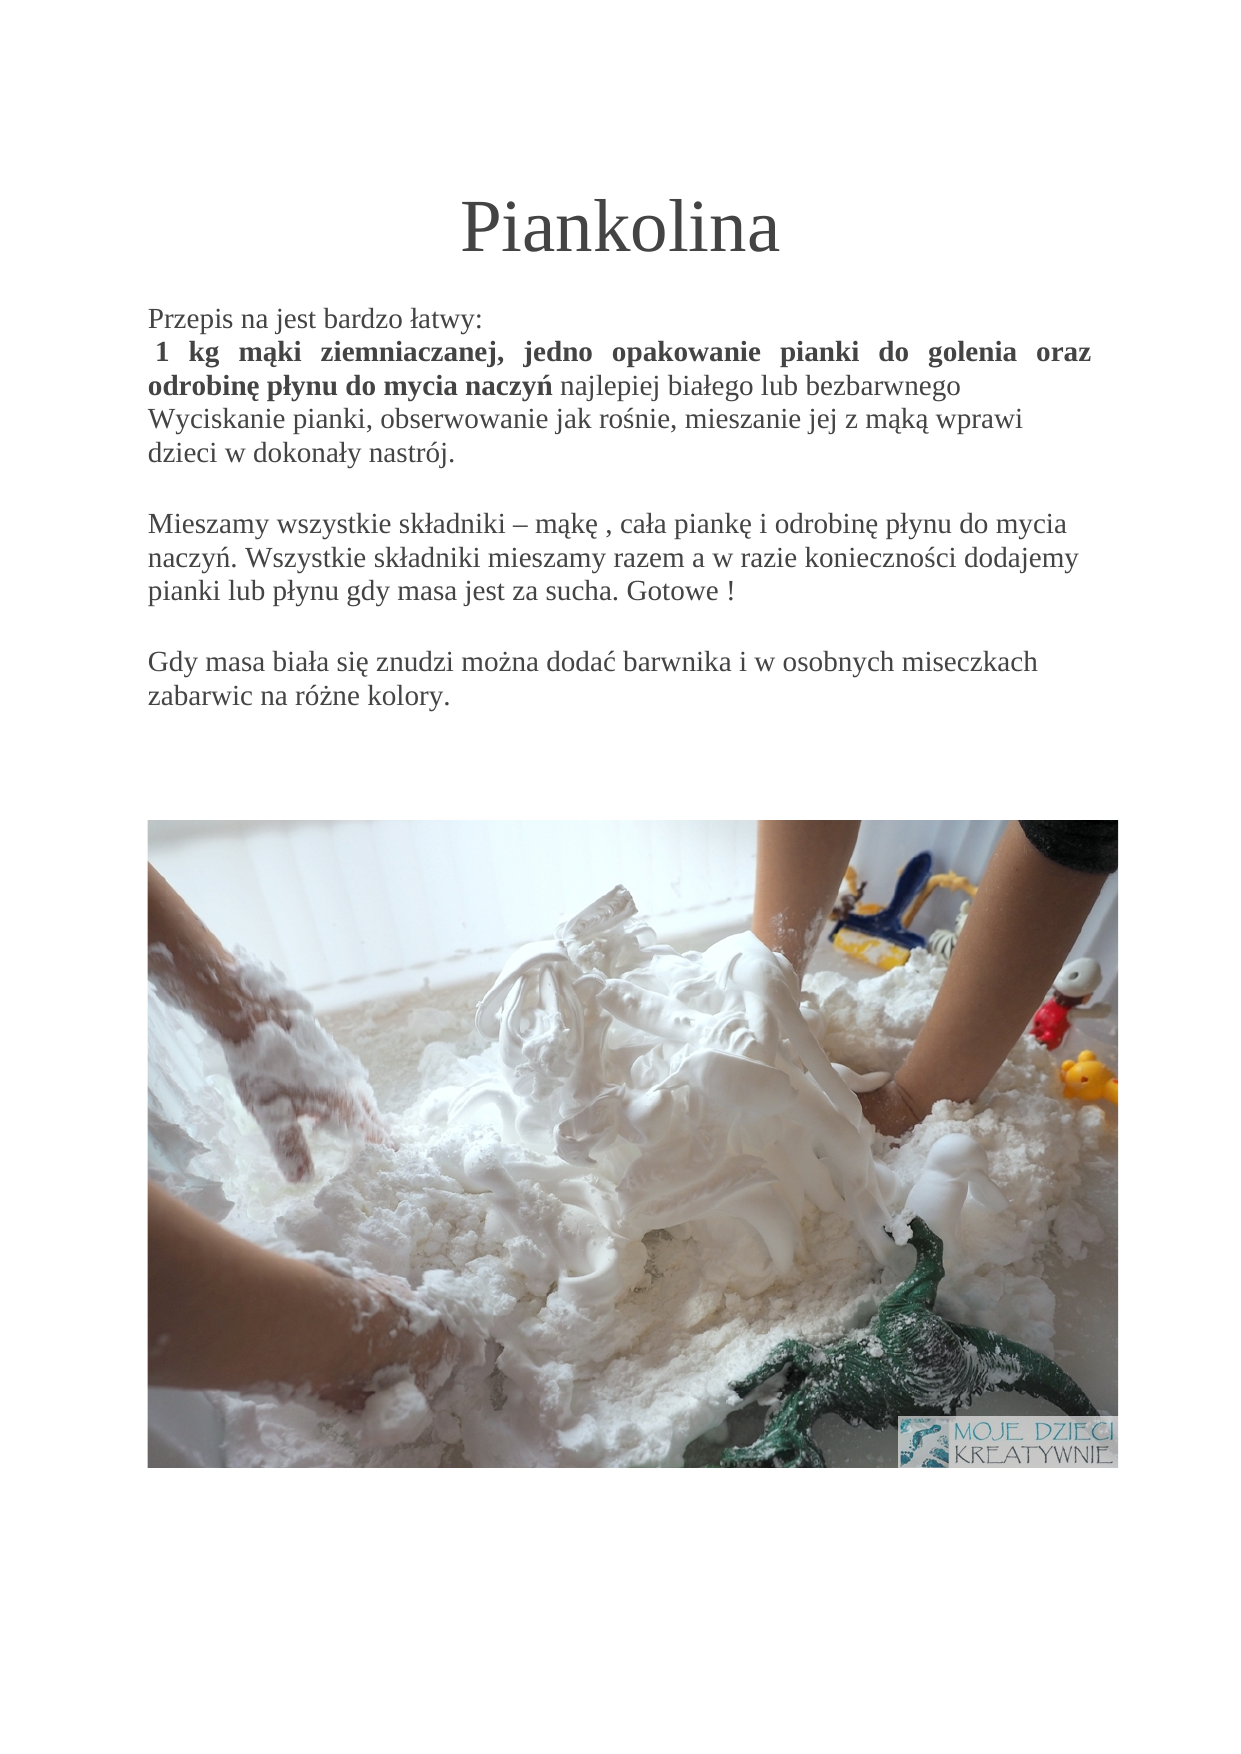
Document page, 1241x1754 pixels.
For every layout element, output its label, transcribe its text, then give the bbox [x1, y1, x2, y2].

text Piankolina [148, 181, 1093, 267]
text 1 kg mąki ziemniaczanej, jedno opakowanie pianki do golenia oraz odrobinę płynu do mycia naczyń najlepiej białego lub bezbarwnego [148, 334, 1093, 402]
picture [147, 820, 1119, 1468]
text Wyciskanie pianki, obserwowanie jak rośnie, mieszanie jej z mąką wprawi dzieci w dokonały nastrój. [148, 402, 1093, 469]
text Mieszamy wszystkie składniki – mąkę , cała piankę i odrobinę płynu do mycia naczyń. Wszystkie składniki mieszamy razem a w razie konieczności dodajemy pianki lub płynu gdy masa jest za sucha. Gotowe ! [148, 506, 1093, 607]
text Gdy masa biała się znudzi można dodać barwnika i w osobnych miseczkach zabarwic na różne kolory. [148, 644, 1093, 711]
text Przepis na jest bardzo łatwy: [148, 301, 1093, 334]
